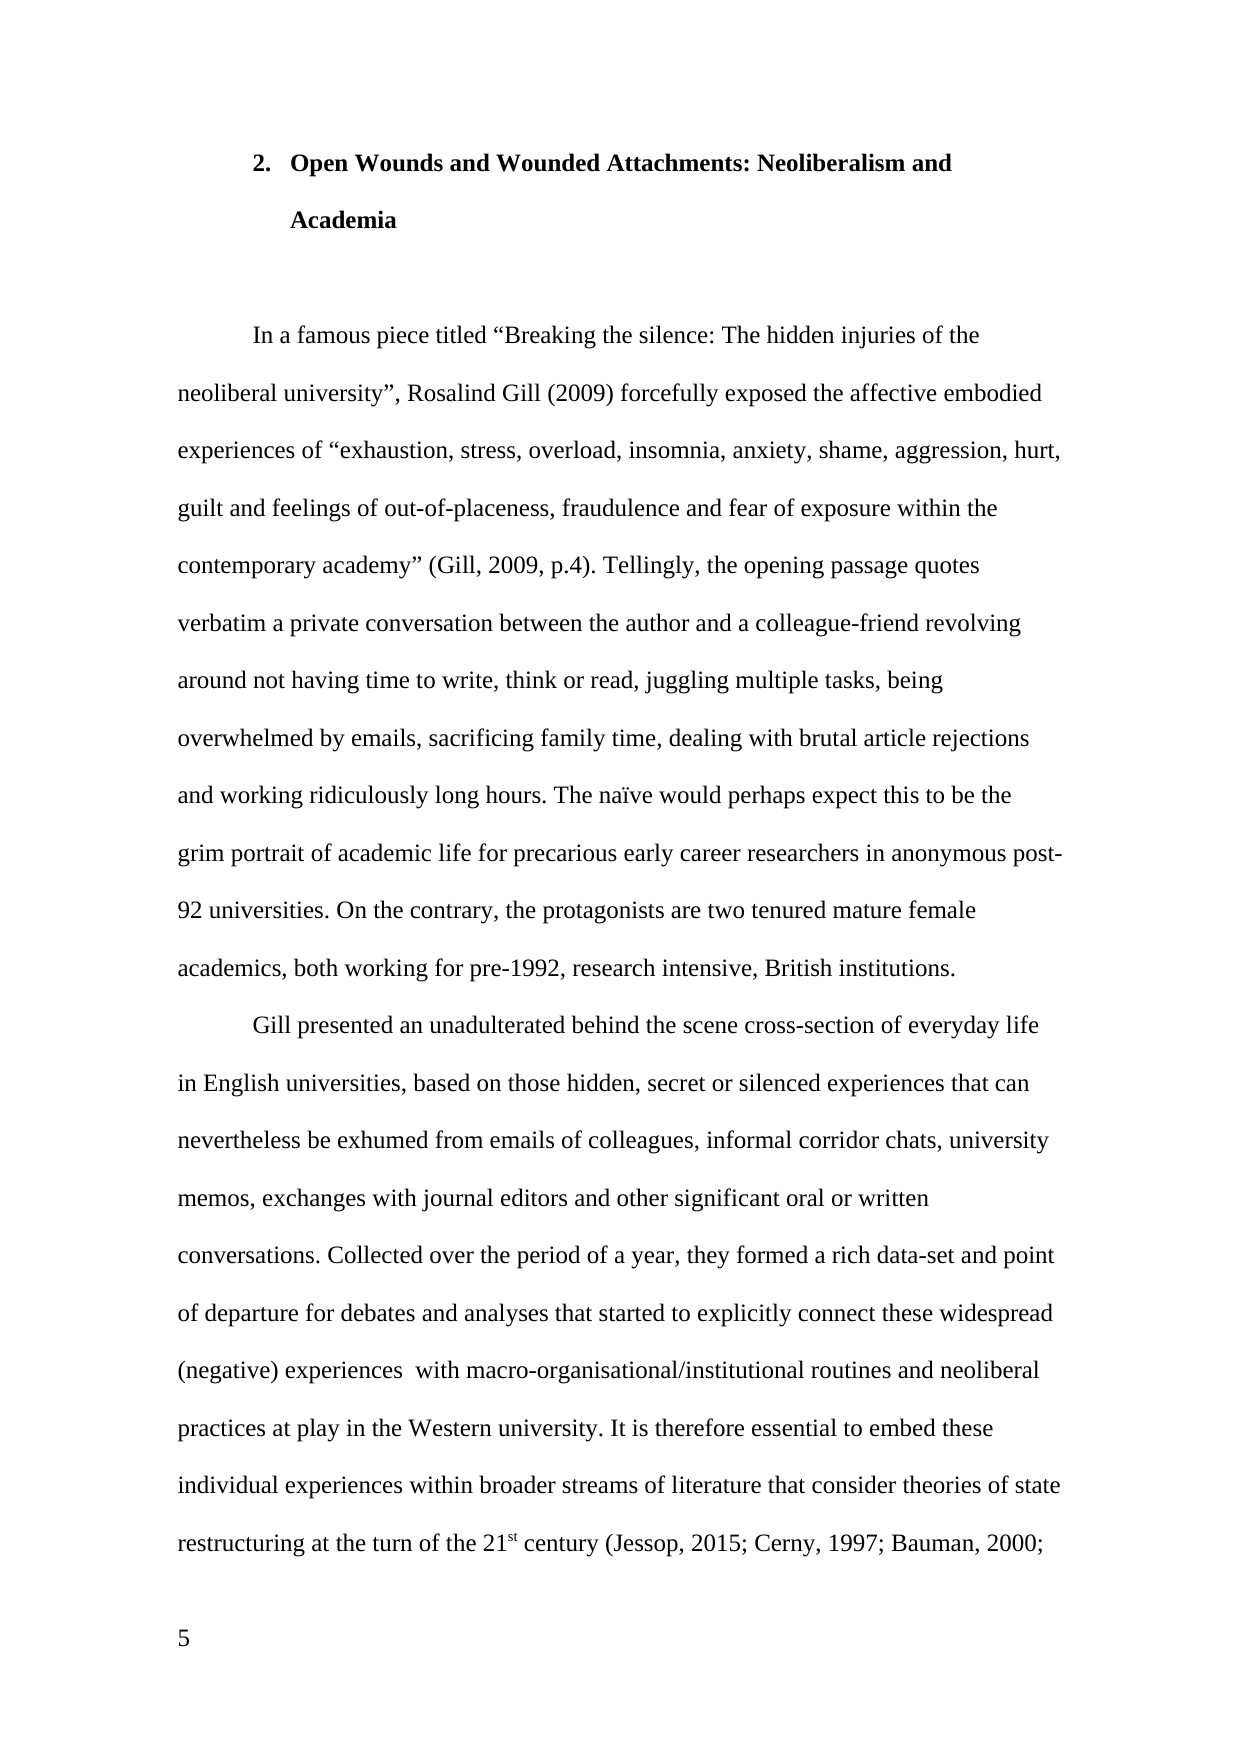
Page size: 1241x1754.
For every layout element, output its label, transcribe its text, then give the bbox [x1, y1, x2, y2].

text In a famous piece titled “Breaking the silence: The hidden injuries of the neoliberal university”, Rosalind Gill (2009) forcefully exposed the affective embodied experiences of “exhaustion, stress, overload, insomnia, anxiety, shame, aggression, hurt, guilt and feelings of out-of-placeness, fraudulence and fear of exposure within the contemporary academy” (Gill, 2009, p.4). Tellingly, the opening passage quotes verbatim a private conversation between the author and a colleague-friend revolving around not having time to write, think or read, juggling multiple tasks, being overwhelmed by emails, sacrificing family time, dealing with brutal article rejections and working ridiculously long hours. The naïve would perhaps expect this to be the grim portrait of academic life for precarious early career researchers in anonymous post-92 universities. On the contrary, the protagonists are two tenured mature female academics, both working for pre-1992, research intensive, British institutions. [177, 320, 1063, 981]
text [177, 1010, 1063, 1556]
list Open Wounds and Wounded Attachments: Neoliberalism and Academia [252, 148, 1063, 234]
